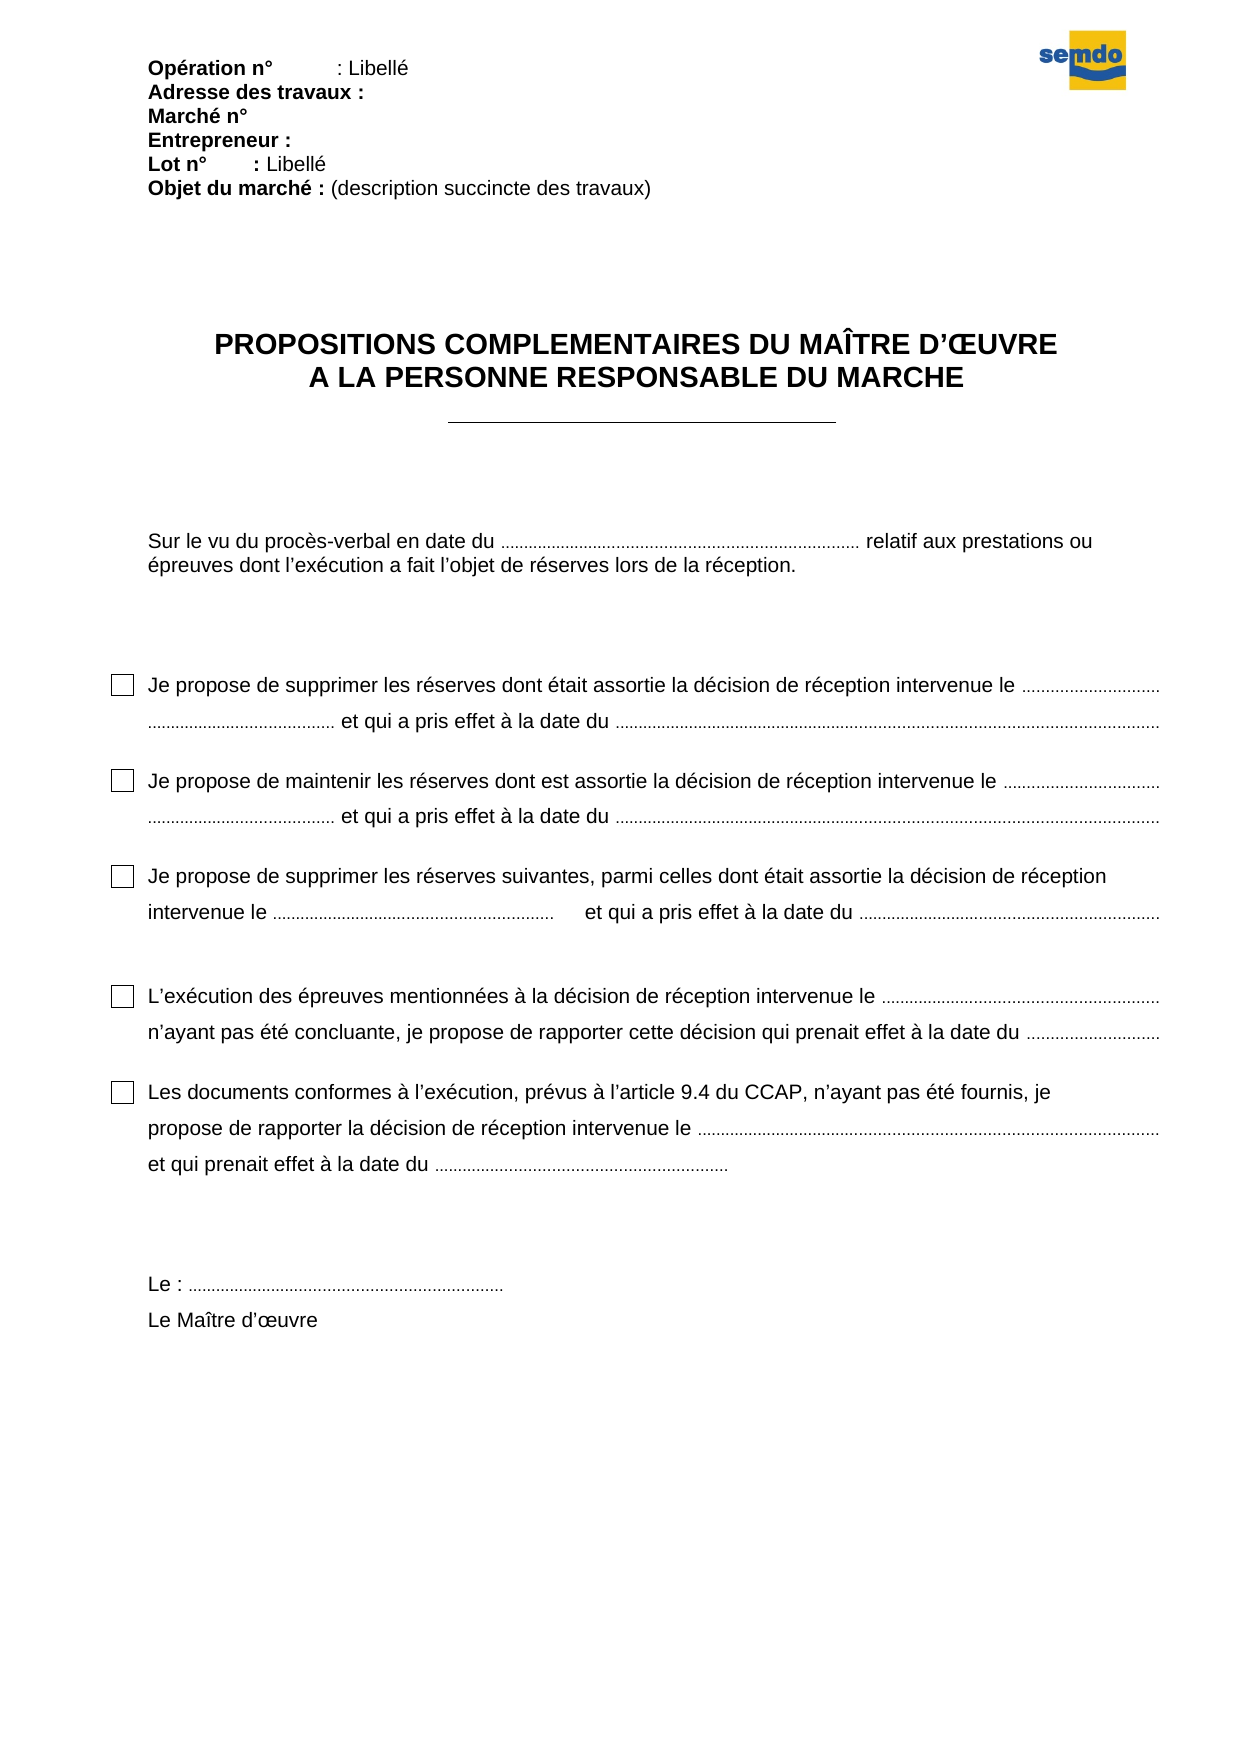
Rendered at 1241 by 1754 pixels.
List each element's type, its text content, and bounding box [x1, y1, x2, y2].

text Je propose de maintenir les réserves dont est assortie la décision de réception intervenue le [111, 768, 1125, 792]
text L’exécution des épreuves mentionnées à la décision de réception intervenue le [111, 984, 1125, 1008]
text et qui prenait effet à la date du [111, 1152, 1125, 1176]
subtitle PROPOSITIONS COMPLEMENTAIRES DU MAÎTRE D’ŒUVRE [148, 327, 1125, 360]
text et qui a pris effet à la date du [148, 708, 1125, 732]
text et qui a pris effet à la date du [148, 804, 1125, 828]
text Les documents conformes à l’exécution, prévus à l’article 9.4 du CCAP, n’ayant pas été fournis, je propose de rapporter la décision de réception intervenue le [111, 1080, 1125, 1140]
text Lot n° : Libellé [148, 152, 1125, 176]
subtitle A LA PERSONNE RESPONSABLE DU MARCHE [148, 360, 1125, 394]
text Le Maître d’œuvre [148, 1307, 1125, 1331]
subtitle Marché n° [148, 104, 1125, 128]
text n’ayant pas été concluante, je propose de rapporter cette décision qui prenait effet à la date du [111, 1020, 1125, 1044]
text Je propose de supprimer les réserves dont était assortie la décision de réception intervenue le [111, 673, 1125, 697]
text Le : [148, 1272, 1125, 1296]
text Adresse des travaux : [148, 80, 1125, 104]
text Je propose de supprimer les réserves suivantes, parmi celles dont était assortie la décision de réception intervenue le et qui a pris effet à la date du [111, 864, 1125, 924]
text Opération n° : Libellé [148, 56, 1028, 80]
picture [1028, 18, 1137, 102]
text Sur le vu du procès-verbal en date du relatif aux prestations ou épreuves dont l’exécution a fait l’objet de réserves lors de la réception. [148, 529, 1125, 577]
text Objet du marché : (description succincte des travaux) [148, 176, 1125, 200]
text Entrepreneur : [148, 128, 1125, 152]
